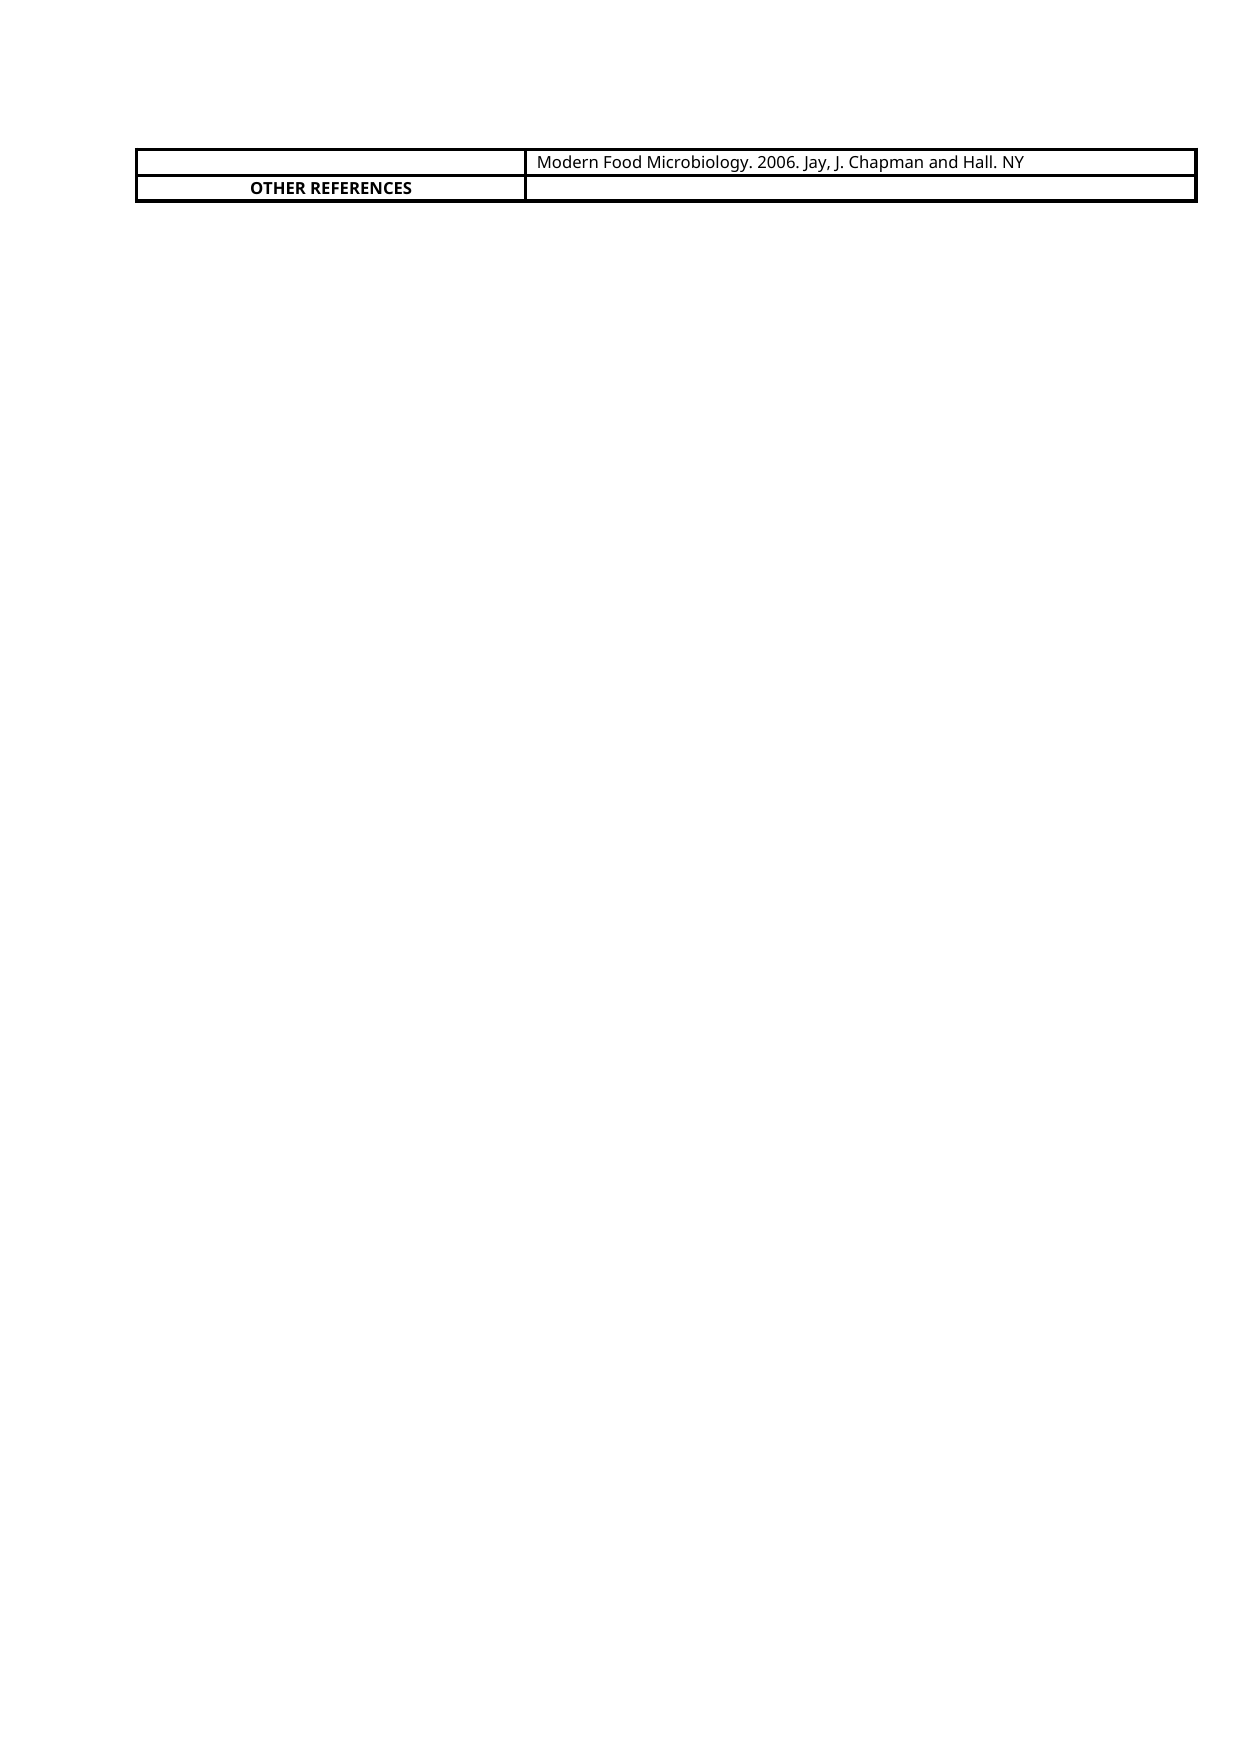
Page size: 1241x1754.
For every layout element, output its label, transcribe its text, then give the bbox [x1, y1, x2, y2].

table_cell OTHER REFERENCES [138, 177, 524, 199]
table_cell TEXTBOOK [138, 151, 524, 173]
table_cell [527, 177, 1194, 199]
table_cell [527, 151, 1194, 173]
